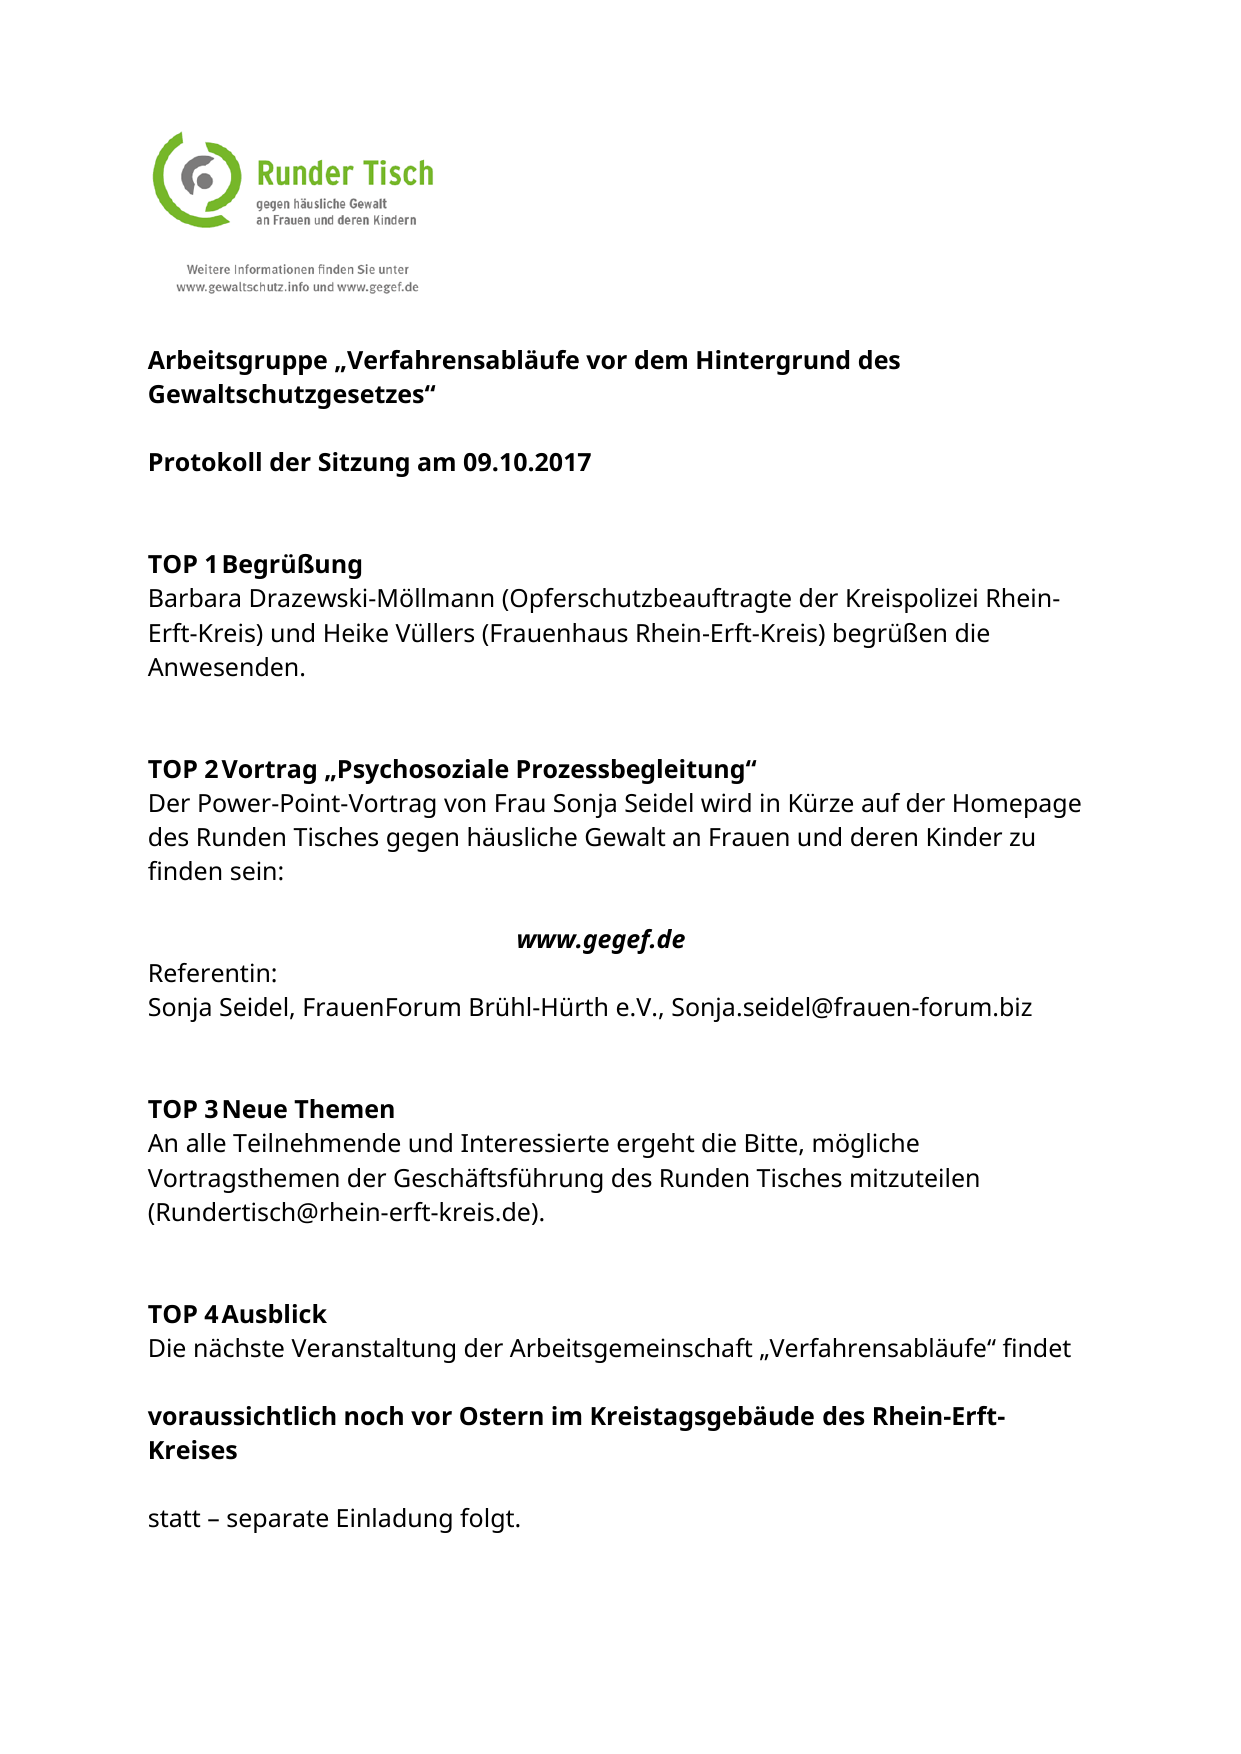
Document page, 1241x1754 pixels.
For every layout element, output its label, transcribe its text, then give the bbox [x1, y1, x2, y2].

text statt – separate Einladung folgt. [148, 1501, 1092, 1535]
text Die nächste Veranstaltung der Arbeitsgemeinschaft „Verfahrensabläufe“ findet [148, 1331, 1092, 1364]
text TOP 3 Neue Themen An alle Teilnehmende und Interessierte ergeht die Bitte, mögliche Vortragsthemen der Geschäftsführung des Runden Tisches mitzuteilen (Rundertisch@rhein-erft-kreis.de). [148, 1092, 1092, 1228]
text Referentin: [148, 956, 1092, 990]
picture [147, 122, 450, 309]
text Sonja Seidel, FrauenForum Brühl-Hürth e.V., Sonja.seidel@frauen-forum.biz [148, 990, 1092, 1024]
text Protokoll der Sitzung am 09.10.2017 [148, 445, 1092, 479]
text TOP 2 Vortrag „Psychosoziale Prozessbegleitung“ [148, 751, 1092, 786]
text www.gegef.de [148, 922, 1092, 956]
text Der Power-Point-Vortrag von Frau Sonja Seidel wird in Kürze auf der Homepage des Runden Tisches gegen häusliche Gewalt an Frauen und deren Kinder zu finden sein: [148, 786, 1092, 888]
text TOP 1 Begrüßung [148, 547, 1092, 581]
text TOP 4 Ausblick [148, 1296, 1092, 1331]
text voraussichtlich noch vor Ostern im Kreistagsgebäude des Rhein-Erft-Kreises [148, 1399, 1092, 1467]
text Barbara Drazewski-Möllmann (Opferschutzbeauftragte der Kreispolizei Rhein-Erft-Kreis) und Heike Vüllers (Frauenhaus Rhein-Erft-Kreis) begrüßen die Anwesenden. [148, 581, 1092, 683]
text Arbeitsgruppe „Verfahrensabläufe vor dem Hintergrund des Gewaltschutzgesetzes“ [148, 343, 1092, 411]
